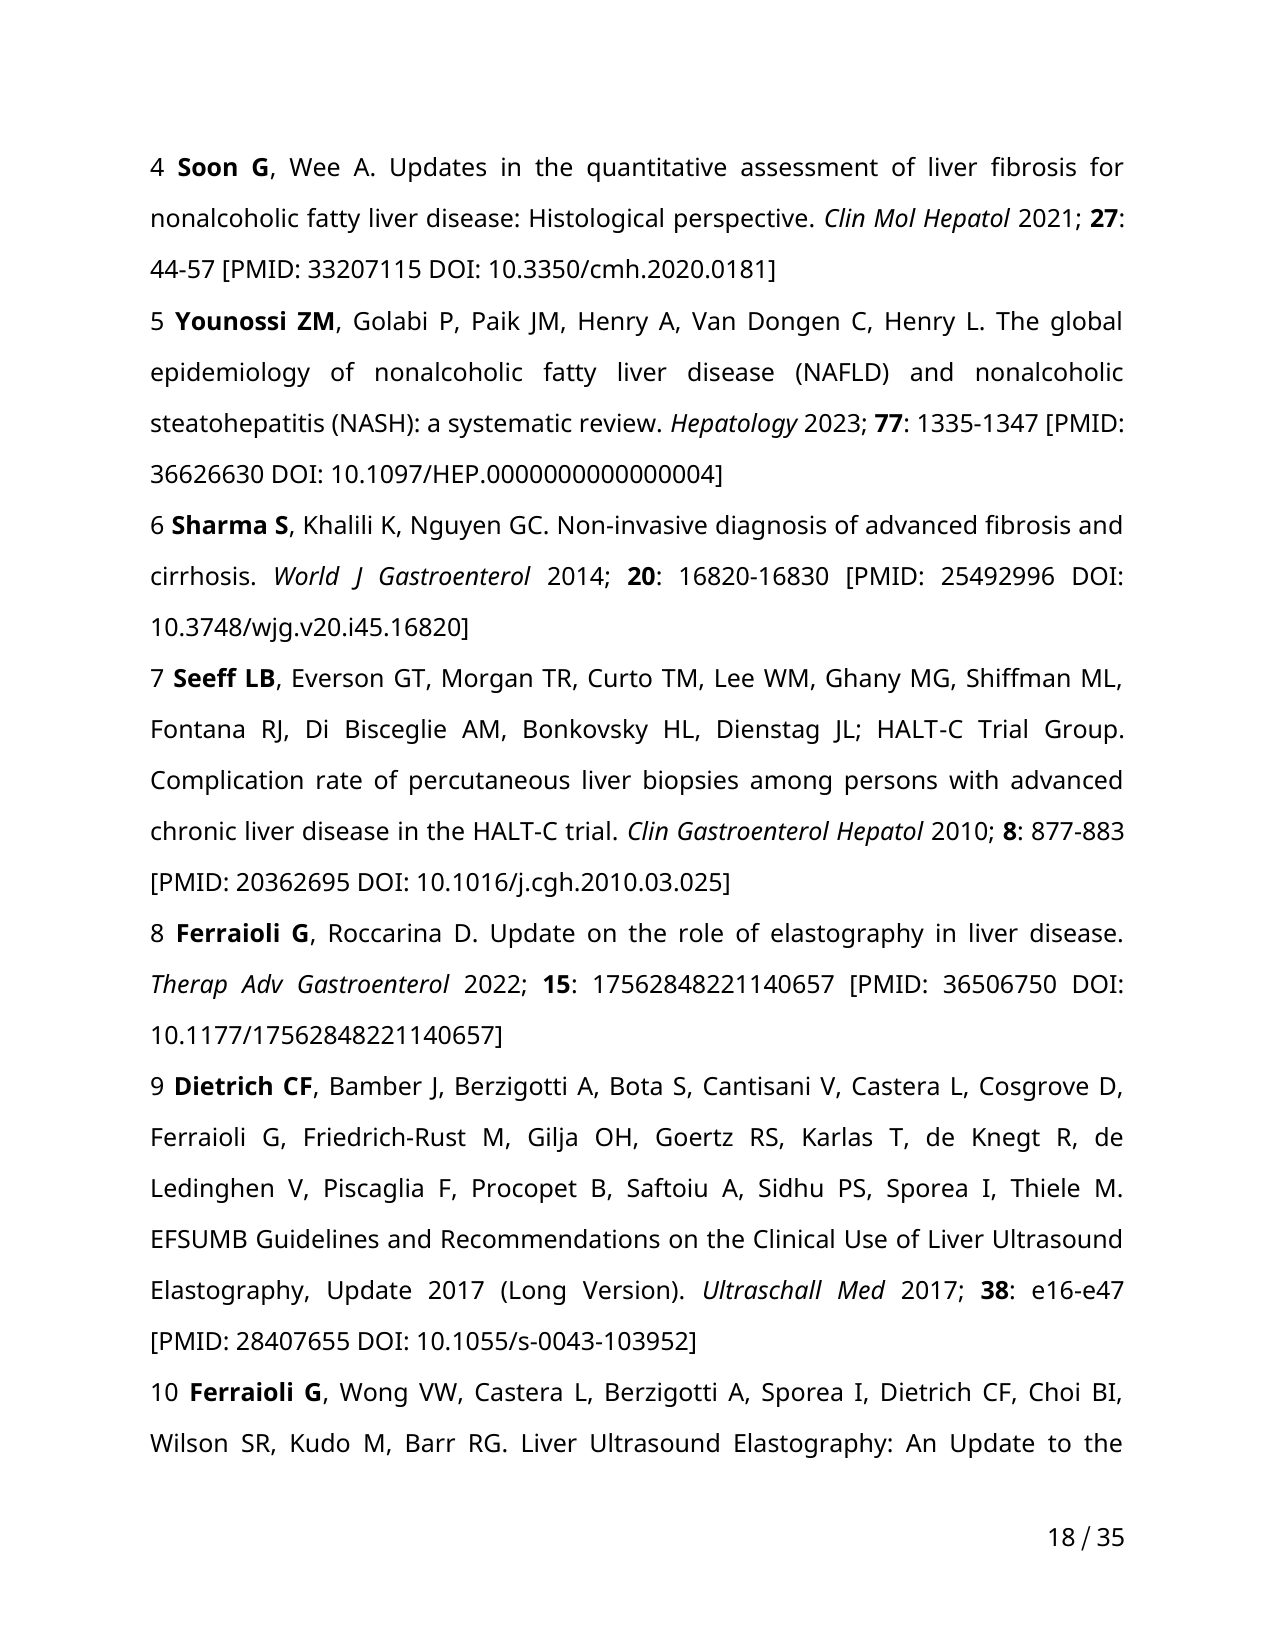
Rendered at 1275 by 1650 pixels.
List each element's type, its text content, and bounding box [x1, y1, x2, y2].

text 8 Ferraioli G, Roccarina D. Update on the role of elastography in liver disease. Therap Adv Gastroenterol 2022; 15: 17562848221140657 [PMID: 36506750 DOI: 10.1177/17562848221140657] [150, 916, 1125, 1052]
text 7 Seeff LB, Everson GT, Morgan TR, Curto TM, Lee WM, Ghany MG, Shiffman ML, Fontana RJ, Di Bisceglie AM, Bonkovsky HL, Dienstag JL; HALT-C Trial Group. Complication rate of percutaneous liver biopsies among persons with advanced chronic liver disease in the HALT-C trial. Clin Gastroenterol Hepatol 2010; 8: 877-883 [PMID: 20362695 DOI: 10.1016/j.cgh.2010.03.025] [150, 660, 1125, 899]
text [150, 1375, 1125, 1460]
text 6 Sharma S, Khalili K, Nguyen GC. Non-invasive diagnosis of advanced fibrosis and cirrhosis. World J Gastroenterol 2014; 20: 16820-16830 [PMID: 25492996 DOI: 10.3748/wjg.v20.i45.16820] [150, 507, 1125, 643]
text 4 Soon G, Wee A. Updates in the quantitative assessment of liver fibrosis for nonalcoholic fatty liver disease: Histological perspective. Clin Mol Hepatol 2021; 27: 44-57 [PMID: 33207115 DOI: 10.3350/cmh.2020.0181] [150, 150, 1125, 286]
text 5 Younossi ZM, Golabi P, Paik JM, Henry A, Van Dongen C, Henry L. The global epidemiology of nonalcoholic fatty liver disease (NAFLD) and nonalcoholic steatohepatitis (NASH): a systematic review. Hepatology 2023; 77: 1335-1347 [PMID: 36626630 DOI: 10.1097/HEP.0000000000000004] [150, 303, 1125, 490]
text 9 Dietrich CF, Bamber J, Berzigotti A, Bota S, Cantisani V, Castera L, Cosgrove D, Ferraioli G, Friedrich-Rust M, Gilja OH, Goertz RS, Karlas T, de Knegt R, de Ledinghen V, Piscaglia F, Procopet B, Saftoiu A, Sidhu PS, Sporea I, Thiele M. EFSUMB Guidelines and Recommendations on the Clinical Use of Liver Ultrasound Elastography, Update 2017 (Long Version). Ultraschall Med 2017; 38: e16-e47 [PMID: 28407655 DOI: 10.1055/s-0043-103952] [150, 1069, 1125, 1358]
